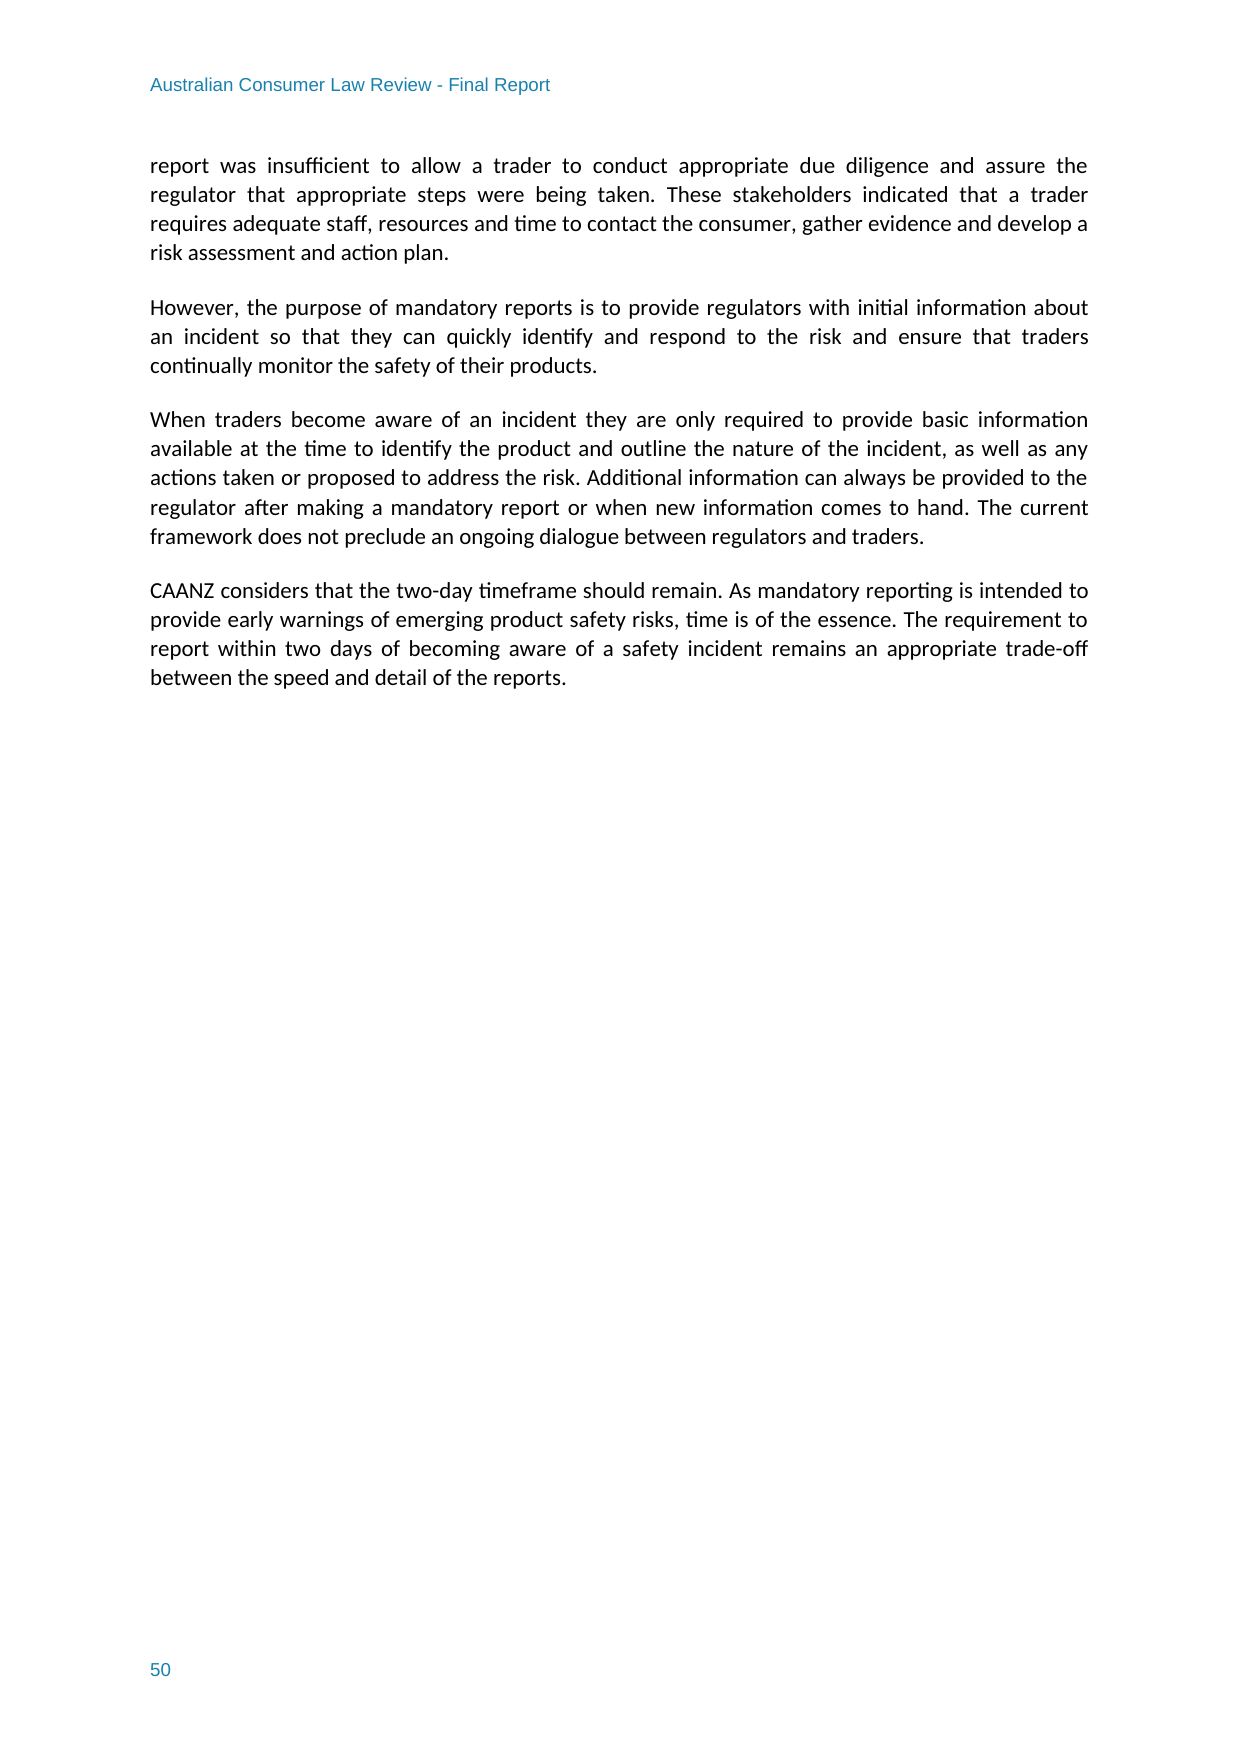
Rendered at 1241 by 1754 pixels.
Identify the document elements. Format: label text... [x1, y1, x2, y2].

text CAANZ considers that the two-day timeframe should remain. As mandatory reporting is intended to provide early warnings of emerging product safety risks, time is of the essence. The requirement to report within two days of becoming aware of a safety incident remains an appropriate trade-off between the speed and detail of the reports. [150, 575, 1090, 692]
text However, the purpose of mandatory reports is to provide regulators with initial information about an incident so that they can quickly identify and respond to the risk and ensure that traders continually monitor the safety of their products. [150, 292, 1090, 379]
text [150, 150, 1090, 267]
text When traders become aware of an incident they are only required to provide basic information available at the time to identify the product and outline the nature of the incident, as well as any actions taken or proposed to address the risk. Additional information can always be provided to the regulator after making a mandatory report or when new information comes to hand. The current framework does not preclude an ongoing dialogue between regulators and traders. [150, 404, 1090, 550]
